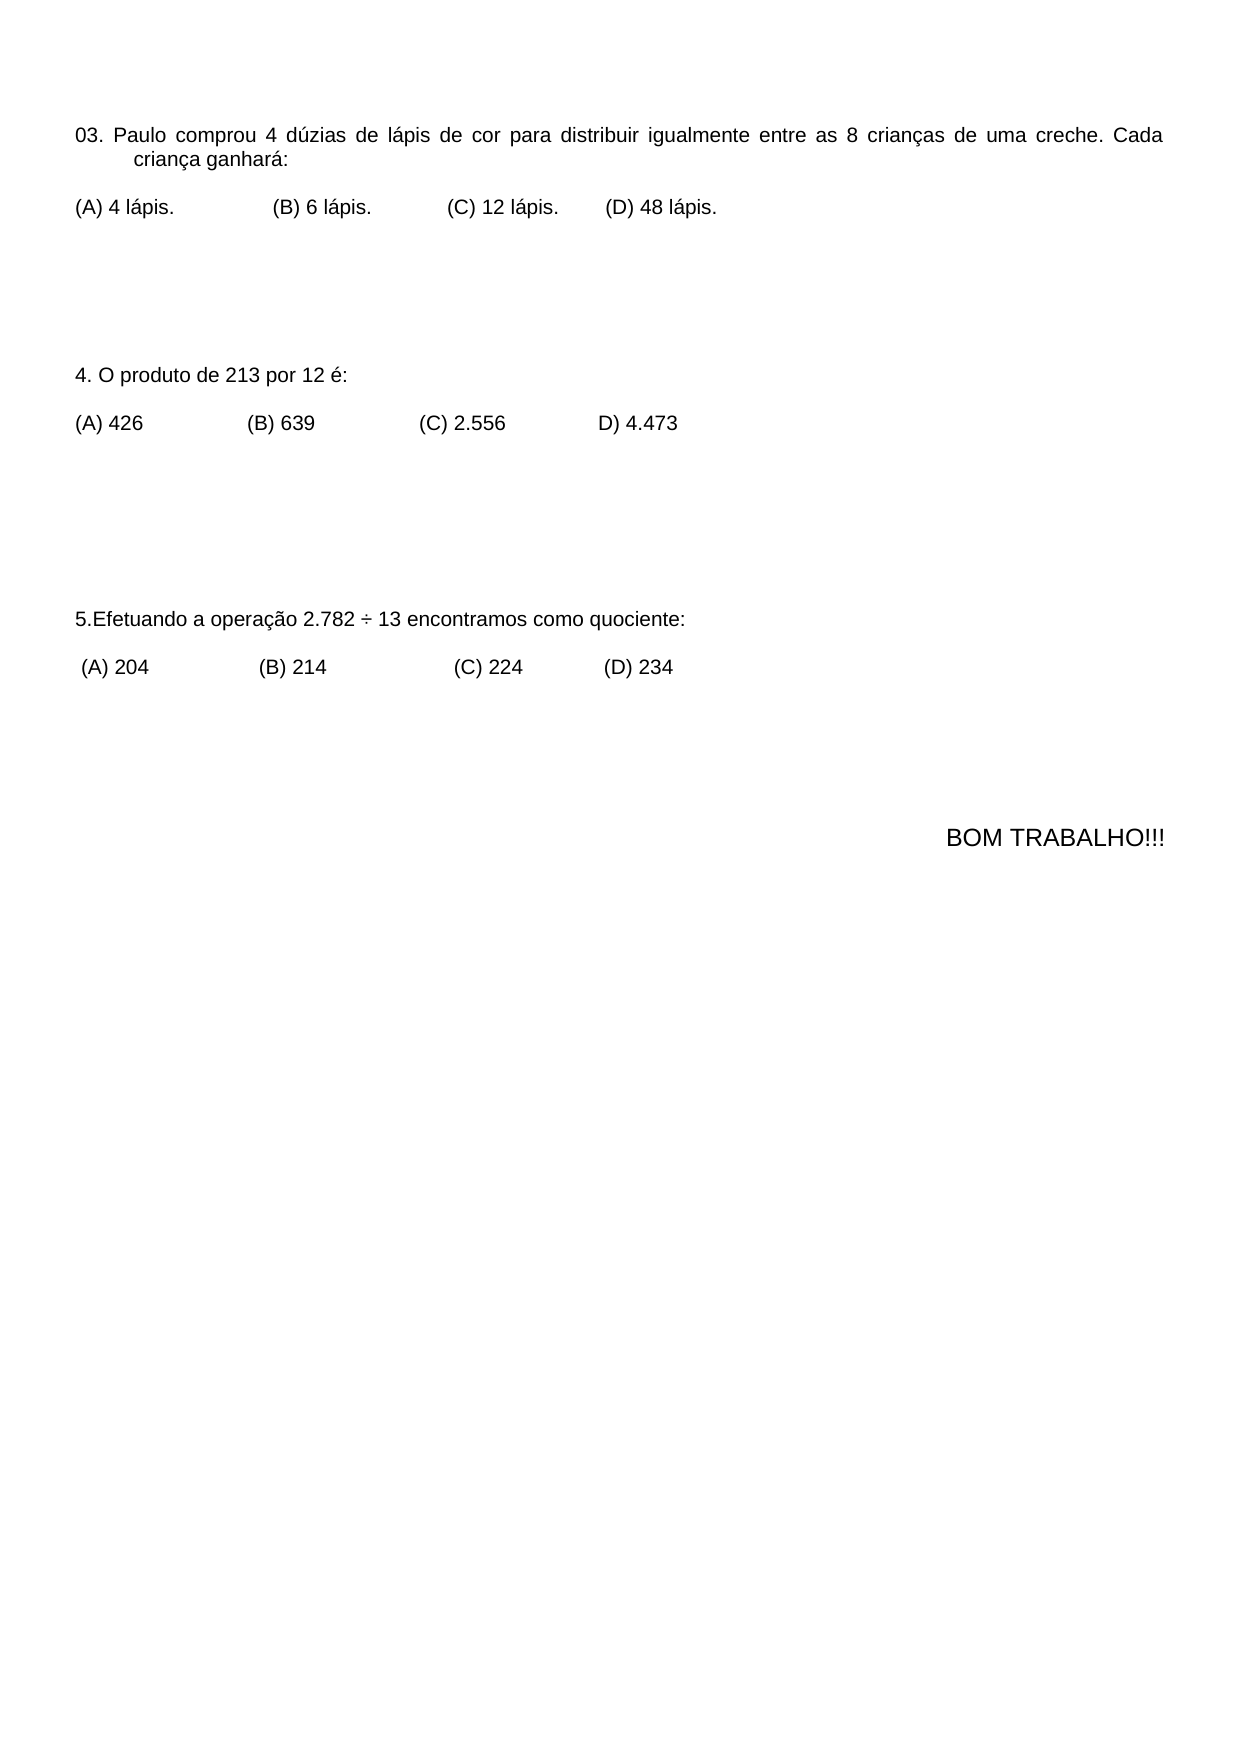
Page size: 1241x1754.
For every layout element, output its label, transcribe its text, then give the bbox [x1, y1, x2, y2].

text (A) 204 (B) 214 (C) 224 (D) 234 [75, 655, 1165, 679]
text 4. O produto de 213 por 12 é: [75, 362, 1165, 386]
text BOM TRABALHO!!! [75, 822, 1165, 851]
text (A) 4 lápis. (B) 6 lápis. (C) 12 lápis. (D) 48 lápis. [75, 195, 1165, 219]
text 5.Efetuando a operação 2.782 ÷ 13 encontramos como quociente: [75, 607, 1165, 631]
text 03. Paulo comprou 4 dúzias de lápis de cor para distribuir igualmente entre as 8 crianças de uma creche. Cada criança ganhará: [75, 123, 1165, 171]
text (A) 426 (B) 639 (C) 2.556 D) 4.473 [75, 410, 1165, 434]
